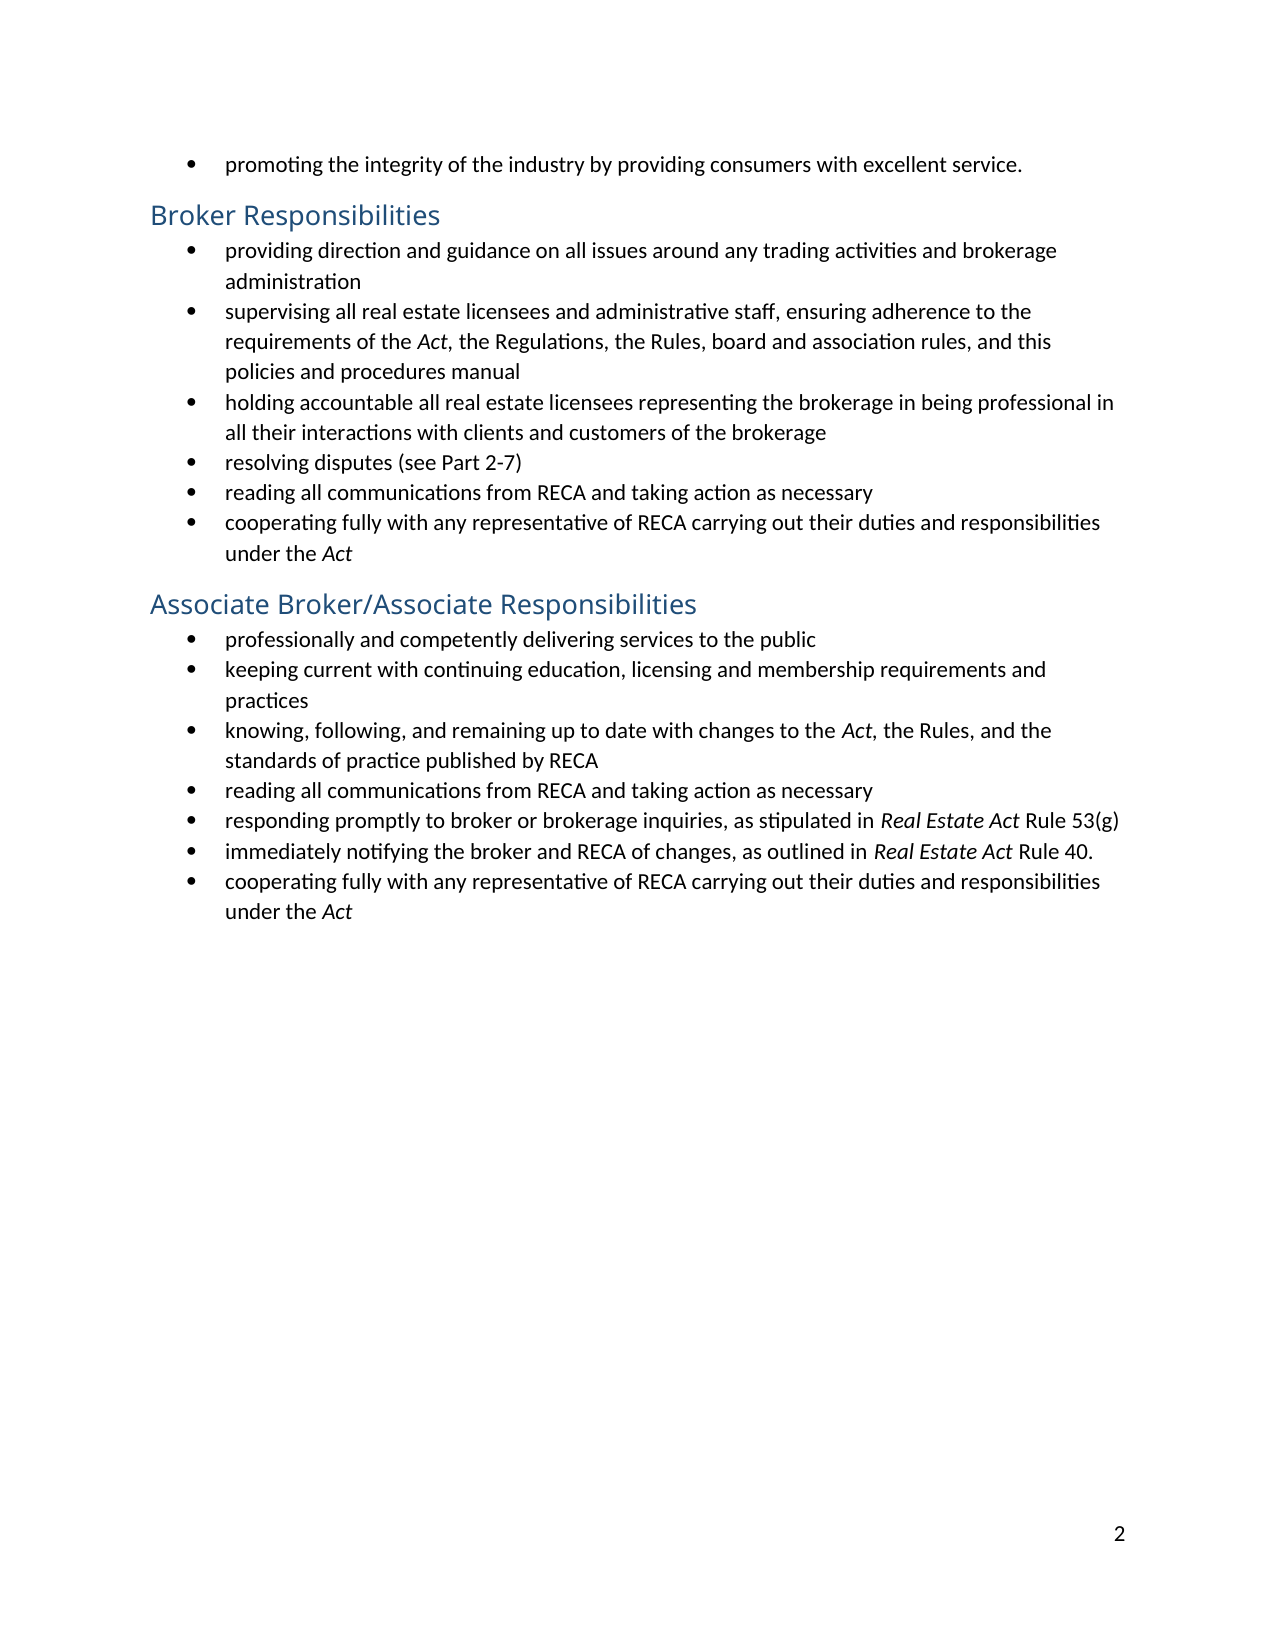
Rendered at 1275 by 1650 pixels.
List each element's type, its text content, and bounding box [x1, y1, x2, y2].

list cooperating fully with any representative of RECA carrying out their duties and responsibilities under the Act [187, 508, 1125, 567]
subtitle Associate Broker/Associate Responsibilities [150, 586, 1125, 622]
list supervising all real estate licensees and administrative staff, ensuring adherence to the requirements of the Act, the Regulations, the Rules, board and association rules, and this policies and procedures manual [187, 297, 1125, 386]
list reading all communications from RECA and taking action as necessary [187, 776, 1125, 804]
list responding promptly to broker or brokerage inquiries, as stipulated in Real Estate Act Rule 53(g) [187, 807, 1125, 835]
list promoting the integrity of the industry by providing consumers with excellent service. [187, 150, 1125, 178]
list resolving disputes (see Part 2-7) [187, 448, 1125, 476]
list cooperating fully with any representative of RECA carrying out their duties and responsibilities under the Act [187, 867, 1125, 925]
list professionally and competently delivering services to the public [187, 625, 1125, 653]
list knowing, following, and remaining up to date with changes to the Act, the Rules, and the standards of practice published by RECA [187, 716, 1125, 774]
list holding accountable all real estate licensees representing the brokerage in being professional in all their interactions with clients and customers of the brokerage [187, 388, 1125, 446]
subtitle Broker Responsibilities [150, 197, 1125, 234]
list reading all communications from RECA and taking action as necessary [187, 478, 1125, 506]
list immediately notifying the broker and RECA of changes, as outlined in Real Estate Act Rule 40. [187, 837, 1125, 865]
list keeping current with continuing education, licensing and membership requirements and practices [187, 656, 1125, 714]
list providing direction and guidance on all issues around any trading activities and brokerage administration [187, 237, 1125, 295]
